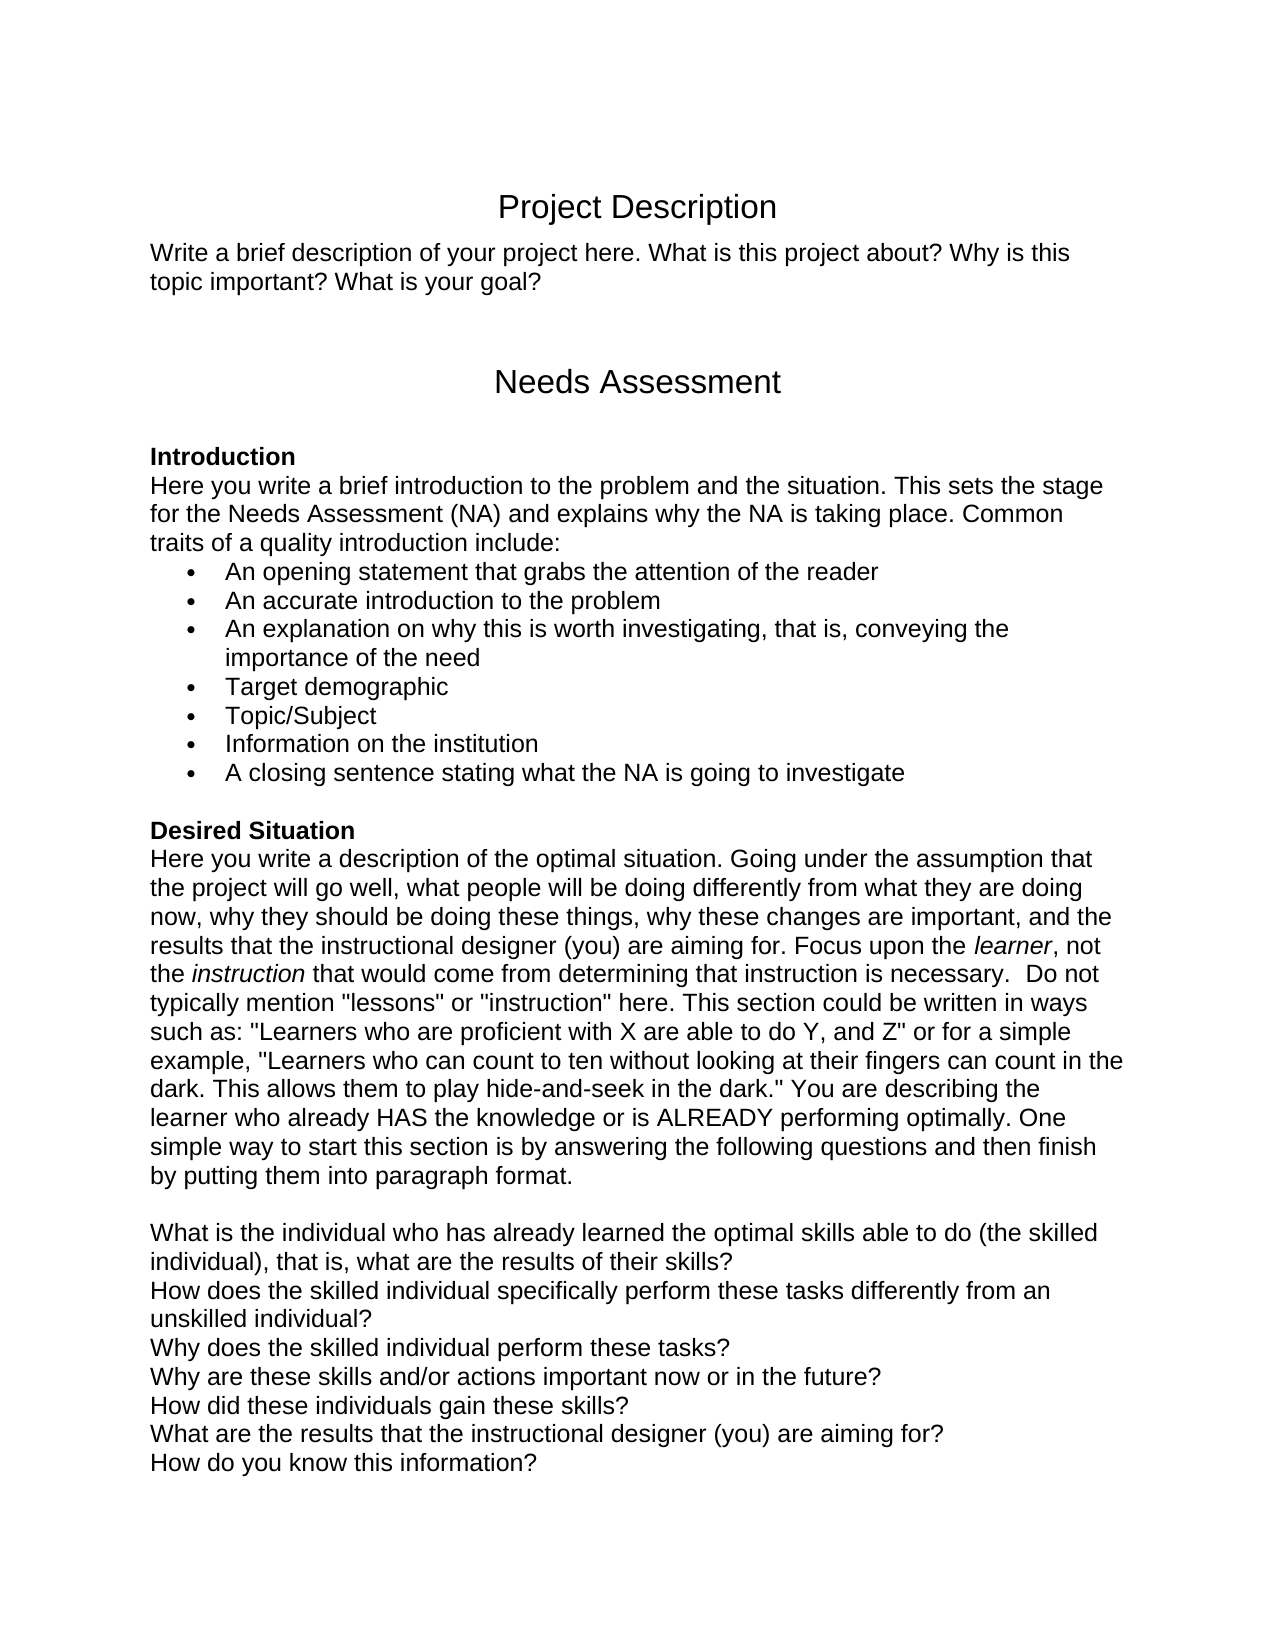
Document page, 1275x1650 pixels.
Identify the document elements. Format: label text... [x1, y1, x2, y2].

text Here you write a brief introduction to the problem and the situation. This sets the stage for the Needs Assessment (NA) and explains why the NA is taking place. Common traits of a quality introduction include: [150, 471, 1125, 557]
list A closing sentence stating what the NA is going to investigate [187, 758, 1125, 787]
text Why does the skilled individual perform these tasks? [150, 1333, 1125, 1362]
text What is the individual who has already learned the optimal skills able to do (the skilled individual), that is, what are the results of their skills? [150, 1218, 1125, 1276]
text How did these individuals gain these skills? [150, 1391, 1125, 1419]
list Topic/Subject [187, 701, 1125, 729]
text How does the skilled individual specifically perform these tasks differently from an unskilled individual? [150, 1276, 1125, 1333]
text What are the results that the instructional designer (you) are aiming for? [150, 1419, 1125, 1448]
text Desired Situation [150, 816, 1125, 844]
text Write a brief description of your project here. What is this project about? Why is this topic important? What is your goal? [150, 238, 1125, 296]
text Project Description [150, 187, 1125, 226]
list An opening statement that grabs the attention of the reader [187, 557, 1125, 586]
text Why are these skills and/or actions important now or in the future? [150, 1362, 1125, 1391]
text Here you write a description of the optimal situation. Going under the assumption that the project will go well, what people will be doing differently from what they are doing now, why they should be doing these things, why these changes are important, and the results that the instructional designer (you) are aiming for. Focus upon the learner, not the instruction that would come from determining that instruction is necessary. Do not typically mention "lessons" or "instruction" here. This section could be written in ways such as: "Learners who are proficient with X are able to do Y, and Z" or for a simple example, "Learners who can count to ten without looking at their fingers can count in the dark. This allows them to play hide-and-seek in the dark." You are describing the learner who already HAS the knowledge or is ALREADY performing optimally. One simple way to start this section is by answering the following questions and then finish by putting them into paragraph format. [150, 844, 1125, 1189]
text How do you know this information? [150, 1448, 1125, 1477]
list An explanation on why this is worth investigating, that is, conveying the importance of the need [187, 614, 1125, 672]
text Needs Assessment [150, 362, 1125, 401]
list Information on the institution [187, 729, 1125, 758]
text Introduction [150, 442, 1125, 471]
list Target demographic [187, 672, 1125, 701]
list An accurate introduction to the problem [187, 586, 1125, 614]
